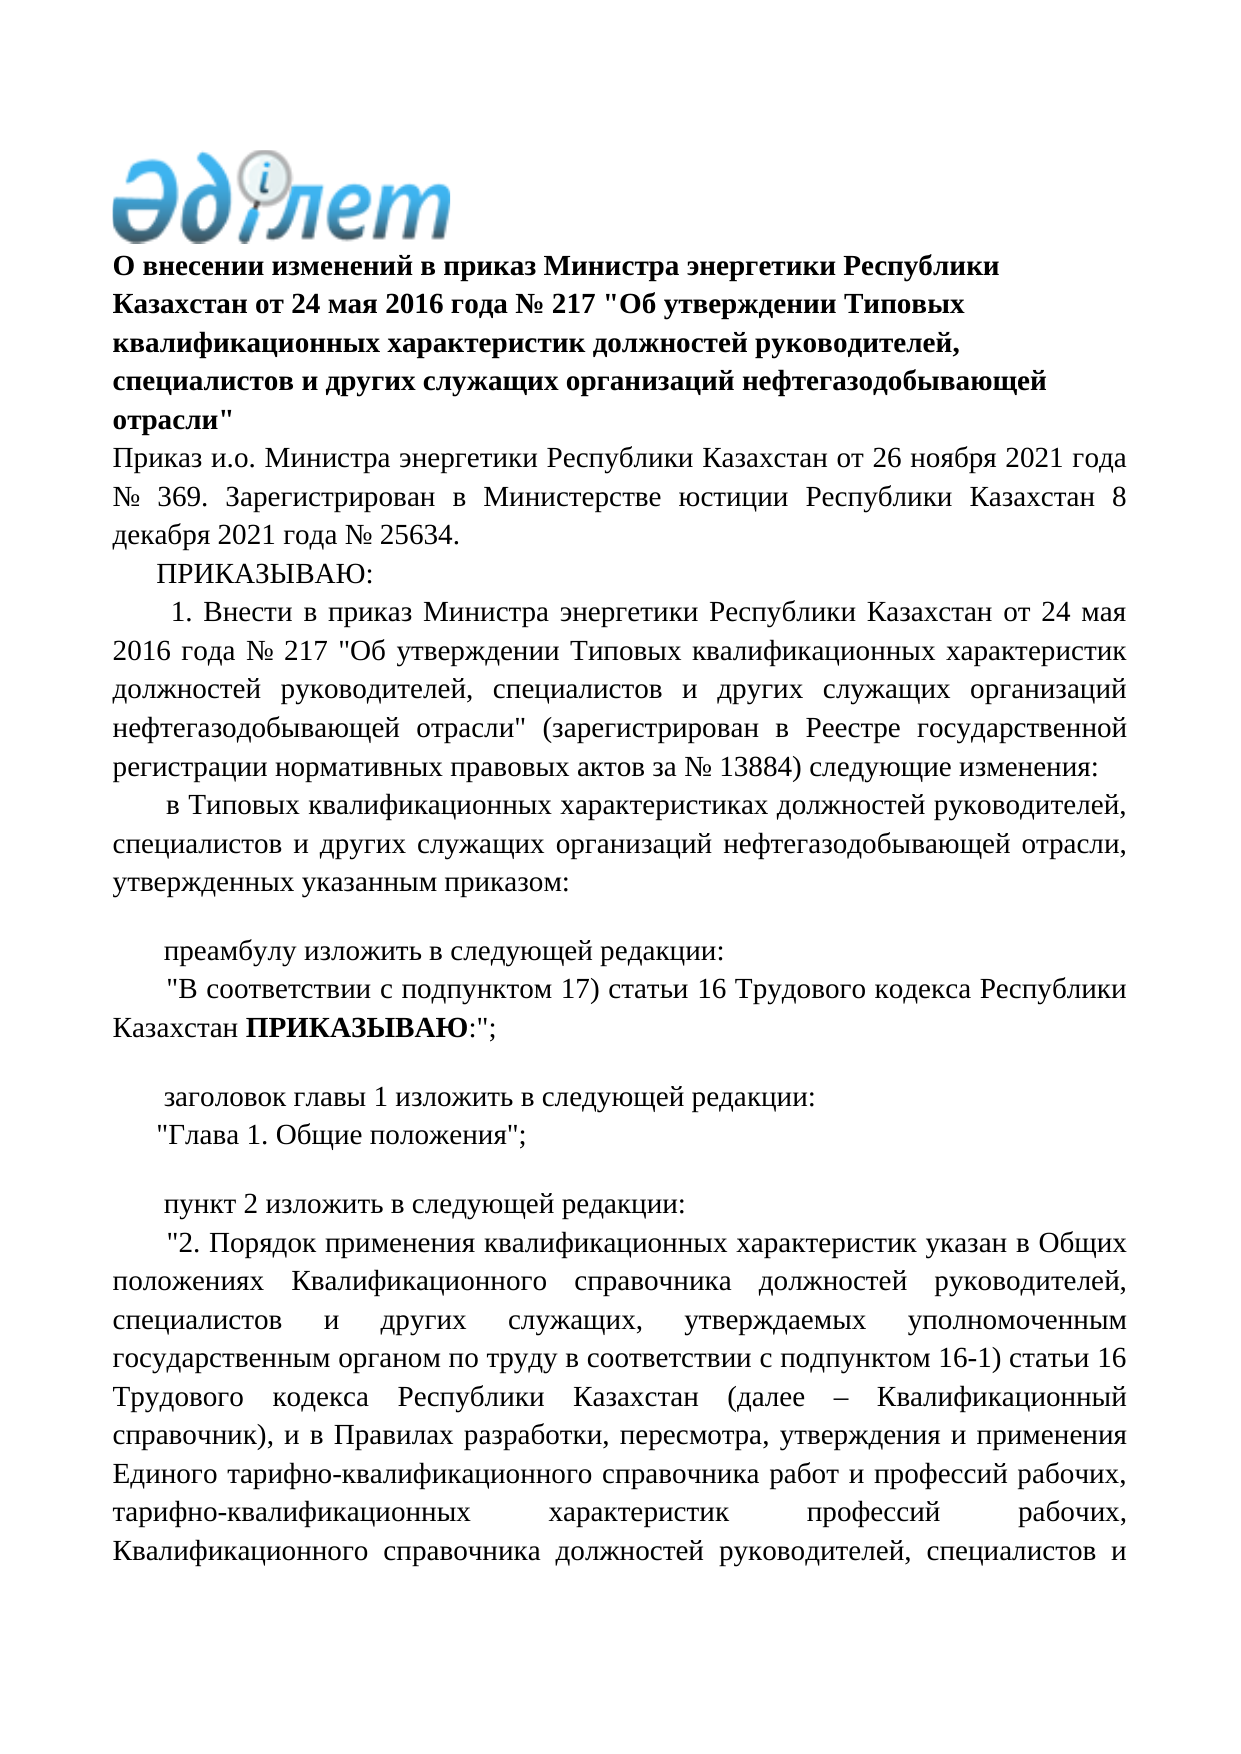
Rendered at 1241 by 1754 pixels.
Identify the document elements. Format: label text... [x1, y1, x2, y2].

text О внесении изменений в приказ Министра энергетики Республики Казахстан от 24 мая 2016 года № 217 "Об утверждении Типовых квалификационных характеристик должностей руководителей, специалистов и других служащих организаций нефтегазодобывающей отрасли" [112, 248, 1128, 435]
text "Глава 1. Общие положения"; [112, 1117, 1128, 1151]
text заголовок главы 1 изложить в следующей редакции: [112, 1079, 1128, 1112]
text преамбулу изложить в следующей редакции: [112, 933, 1128, 967]
text Приказ и.о. Министра энергетики Республики Казахстан от 26 ноября 2021 года № 369. Зарегистрирован в Министерстве юстиции Республики Казахстан 8 декабря 2021 года № 25634. [112, 440, 1128, 551]
text "В соответствии с подпунктом 17) статьи 16 Трудового кодекса Республики Казахстан ПРИКАЗЫВАЮ:"; [112, 972, 1128, 1044]
picture [112, 150, 451, 244]
text ПРИКАЗЫВАЮ: [112, 556, 1128, 589]
text в Типовых квалификационных характеристиках должностей руководителей, специалистов и других служащих организаций нефтегазодобывающей отрасли, утвержденных указанным приказом: [112, 787, 1128, 898]
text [112, 1225, 1128, 1567]
text пункт 2 изложить в следующей редакции: [112, 1186, 1128, 1220]
text 1. Внести в приказ Министра энергетики Республики Казахстан от 24 мая 2016 года № 217 "Об утверждении Типовых квалификационных характеристик должностей руководителей, специалистов и других служащих организаций нефтегазодобывающей отрасли" (зарегистрирован в Реестре государственной регистрации нормативных правовых актов за № 13884) следующие изменения: [112, 594, 1128, 782]
